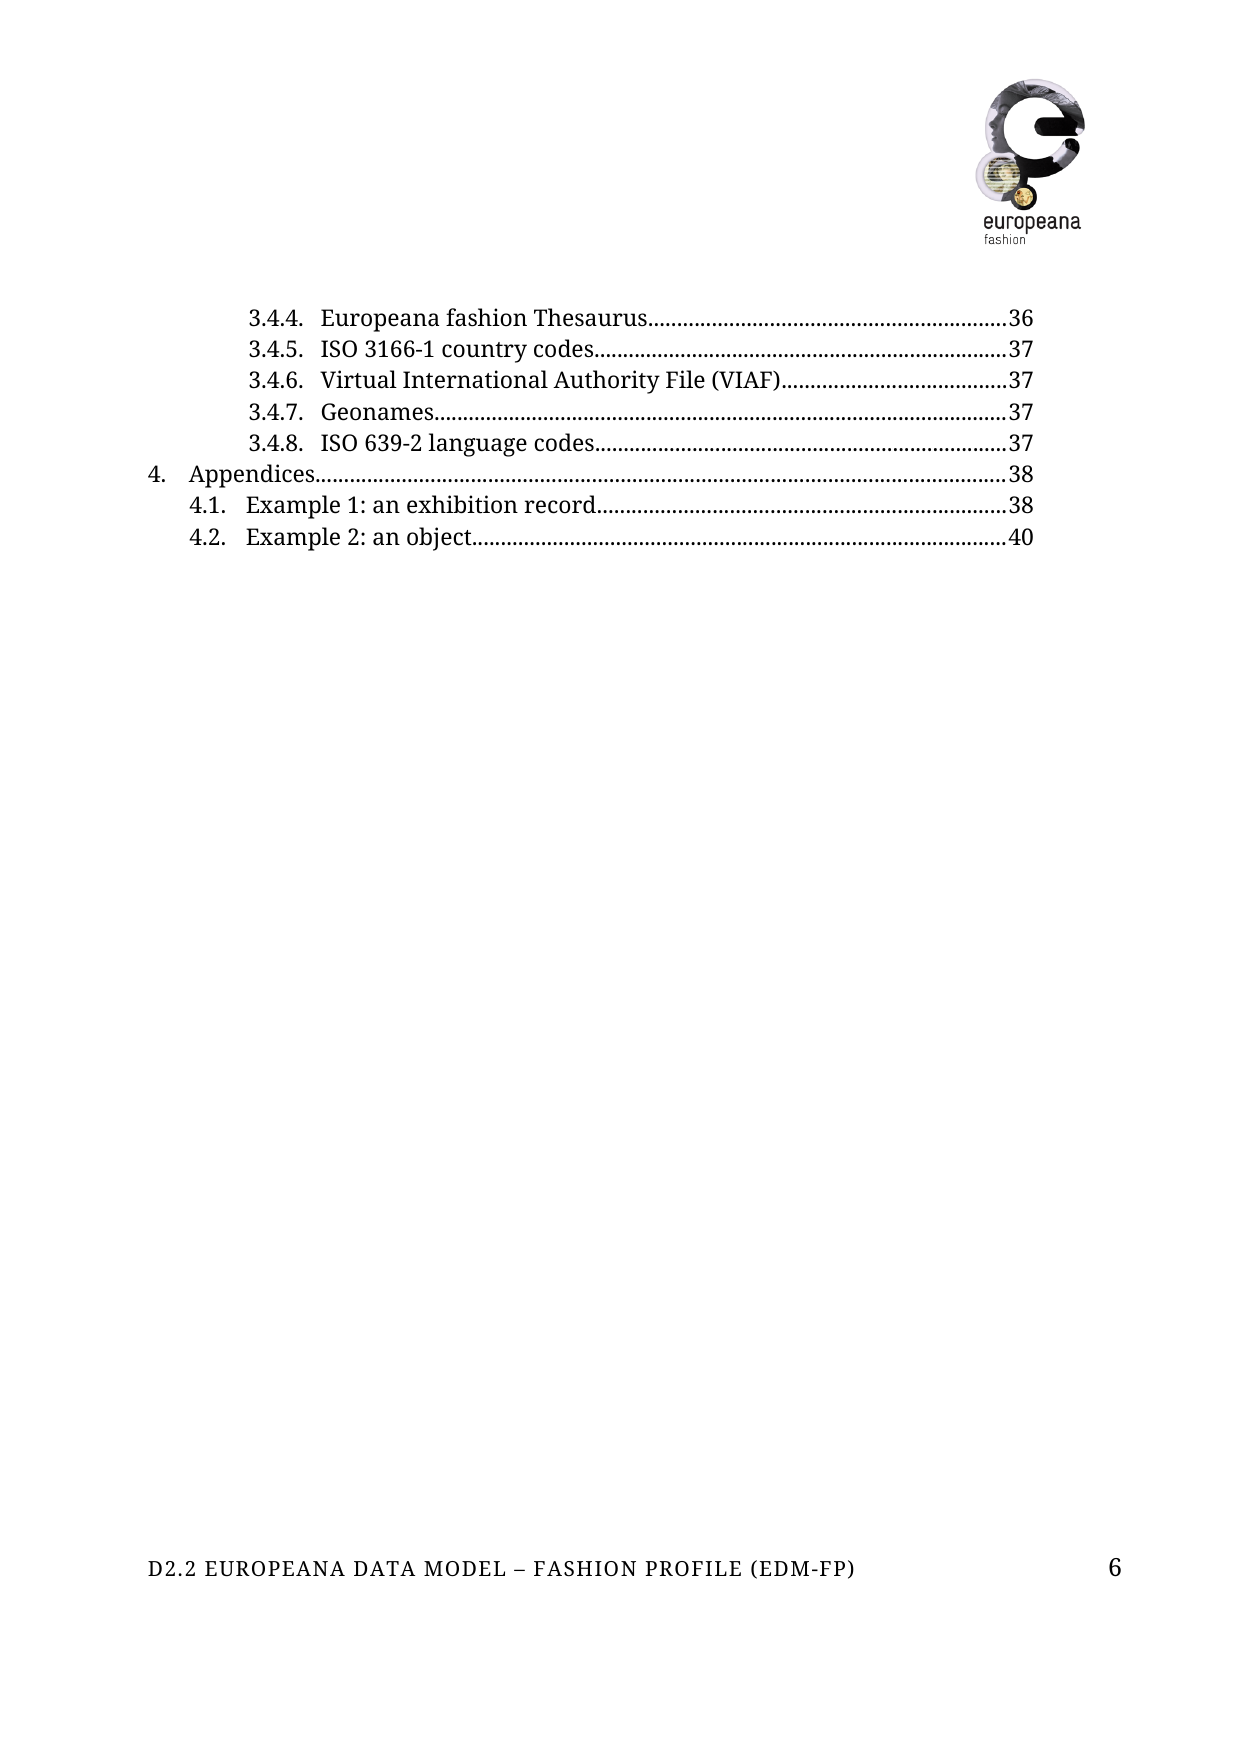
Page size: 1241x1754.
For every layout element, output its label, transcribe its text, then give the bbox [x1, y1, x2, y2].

text 3.4.7. Geonames 37 [248, 395, 1092, 427]
text 4. Appendices 38 [148, 458, 1092, 489]
text 3.4.8. ISO 639-2 language codes 37 [248, 427, 1092, 458]
picture [967, 73, 1093, 252]
text 4.2. Example 2: an object 40 [189, 520, 1092, 552]
text 3.4.6. Virtual International Authority File (VIAF) 37 [248, 364, 1092, 395]
text 3.4.5. ISO 3166-1 country codes 37 [248, 333, 1092, 364]
text 3.4.4. Europeana fashion Thesaurus 36 [248, 302, 1092, 333]
text 4.1. Example 1: an exhibition record 38 [189, 489, 1092, 520]
